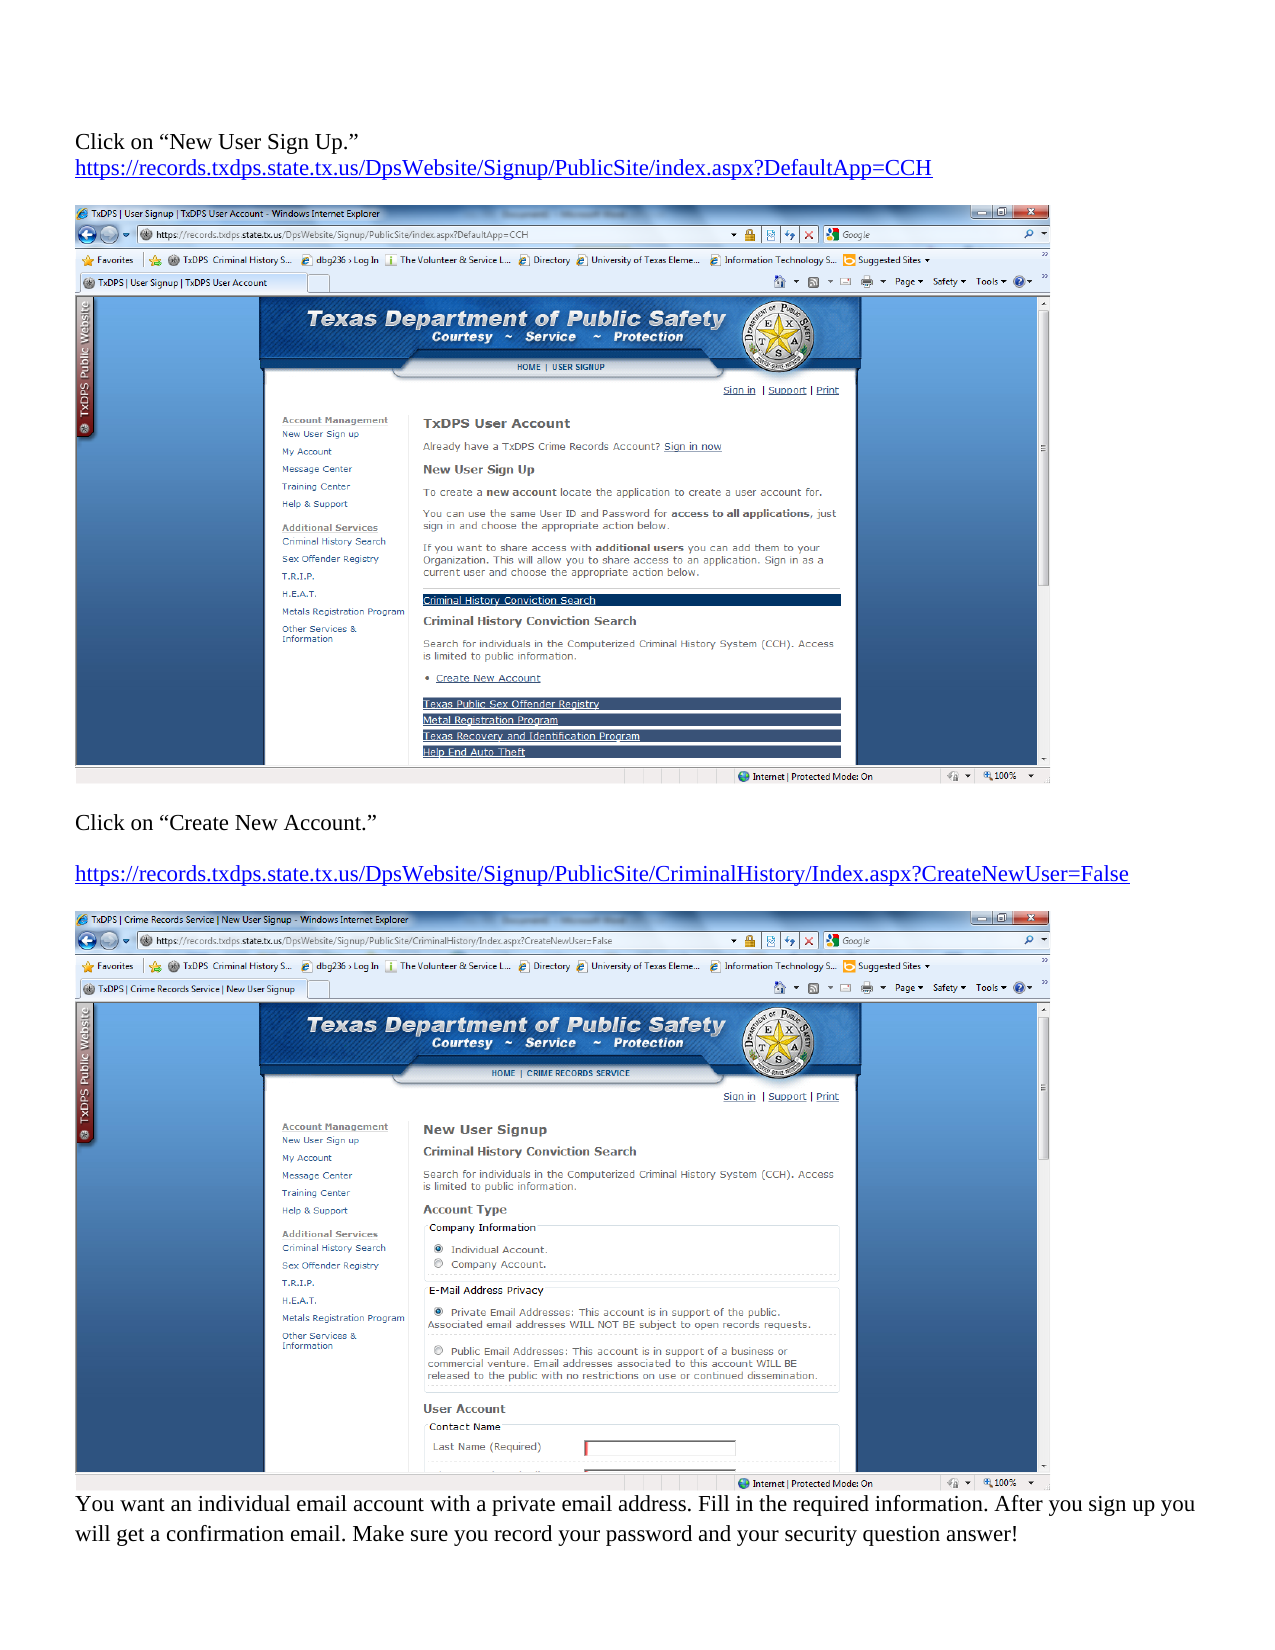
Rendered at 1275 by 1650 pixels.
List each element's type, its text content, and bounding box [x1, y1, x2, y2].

text Click on “New User Sign Up.” [75, 128, 1200, 154]
text Click on “Create New Account.” [75, 809, 1200, 835]
text https://records.txdps.state.tx.us/DpsWebsite/Signup/PublicSite/CriminalHistory/Index.aspx?CreateNewUser=False [75, 860, 1200, 886]
text You want an individual email account with a private email address. Fill in the required information. After you sign up you will get a confirmation email. Make sure you record your password and your security question answer! [75, 1490, 1200, 1547]
picture [75, 205, 1050, 784]
text https://records.txdps.state.tx.us/DpsWebsite/Signup/PublicSite/index.aspx?DefaultApp=CCH [75, 154, 1200, 180]
picture [75, 911, 1050, 1491]
